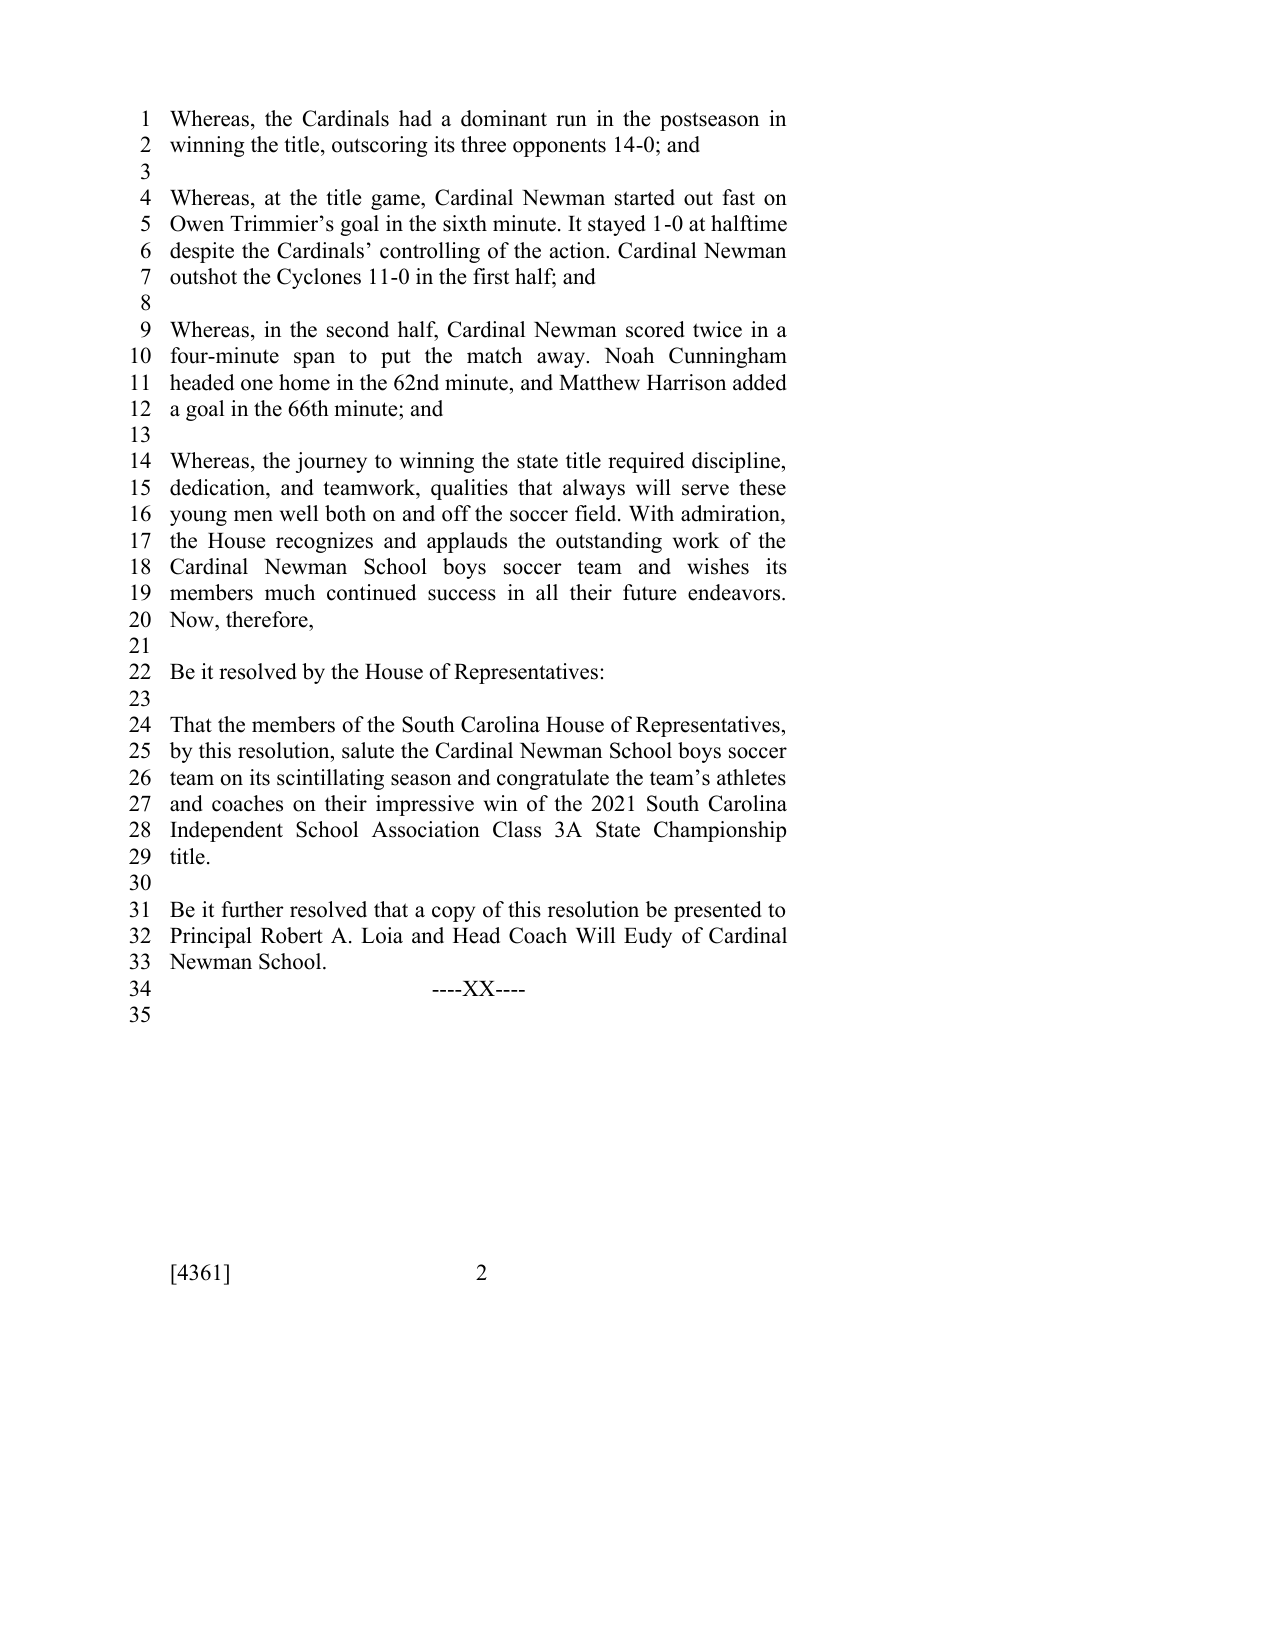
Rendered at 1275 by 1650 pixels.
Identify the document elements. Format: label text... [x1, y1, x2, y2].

text That the members of the South Carolina House of Representatives, by this resolution, salute the Cardinal Newman School boys soccer team on its scintillating season and congratulate the team’s athletes and coaches on their impressive win of the 2021 South Carolina Independent School Association Class 3A State Championship title. [169, 711, 787, 869]
text Whereas, at the title game, Cardinal Newman started out fast on Owen Trimmier’s goal in the sixth minute. It stayed 1-0 at halftime despite the Cardinals’ controlling of the action. Cardinal Newman outshot the Cyclones 11-0 in the first half; and [169, 184, 787, 289]
text ----XX---- [169, 975, 787, 1001]
text Be it resolved by the House of Representatives: [169, 658, 787, 685]
text Whereas, in the second half, Cardinal Newman scored twice in a four-minute span to put the match away. Noah Cunningham headed one home in the 62nd minute, and Matthew Harrison added a goal in the 66th minute; and [169, 316, 787, 421]
text Be it further resolved that a copy of this resolution be presented to Principal Robert A. Loia and Head Coach Will Eudy of Cardinal Newman School. [169, 896, 787, 975]
text Whereas, the Cardinals had a dominant run in the postseason in winning the title, outscoring its three opponents 14-0; and [169, 105, 787, 158]
text Whereas, the journey to winning the state title required discipline, dedication, and teamwork, qualities that always will serve these young men well both on and off the soccer field. With admiration, the House recognizes and applauds the outstanding work of the Cardinal Newman School boys soccer team and wishes its members much continued success in all their future endeavors. Now, therefore, [169, 448, 787, 632]
